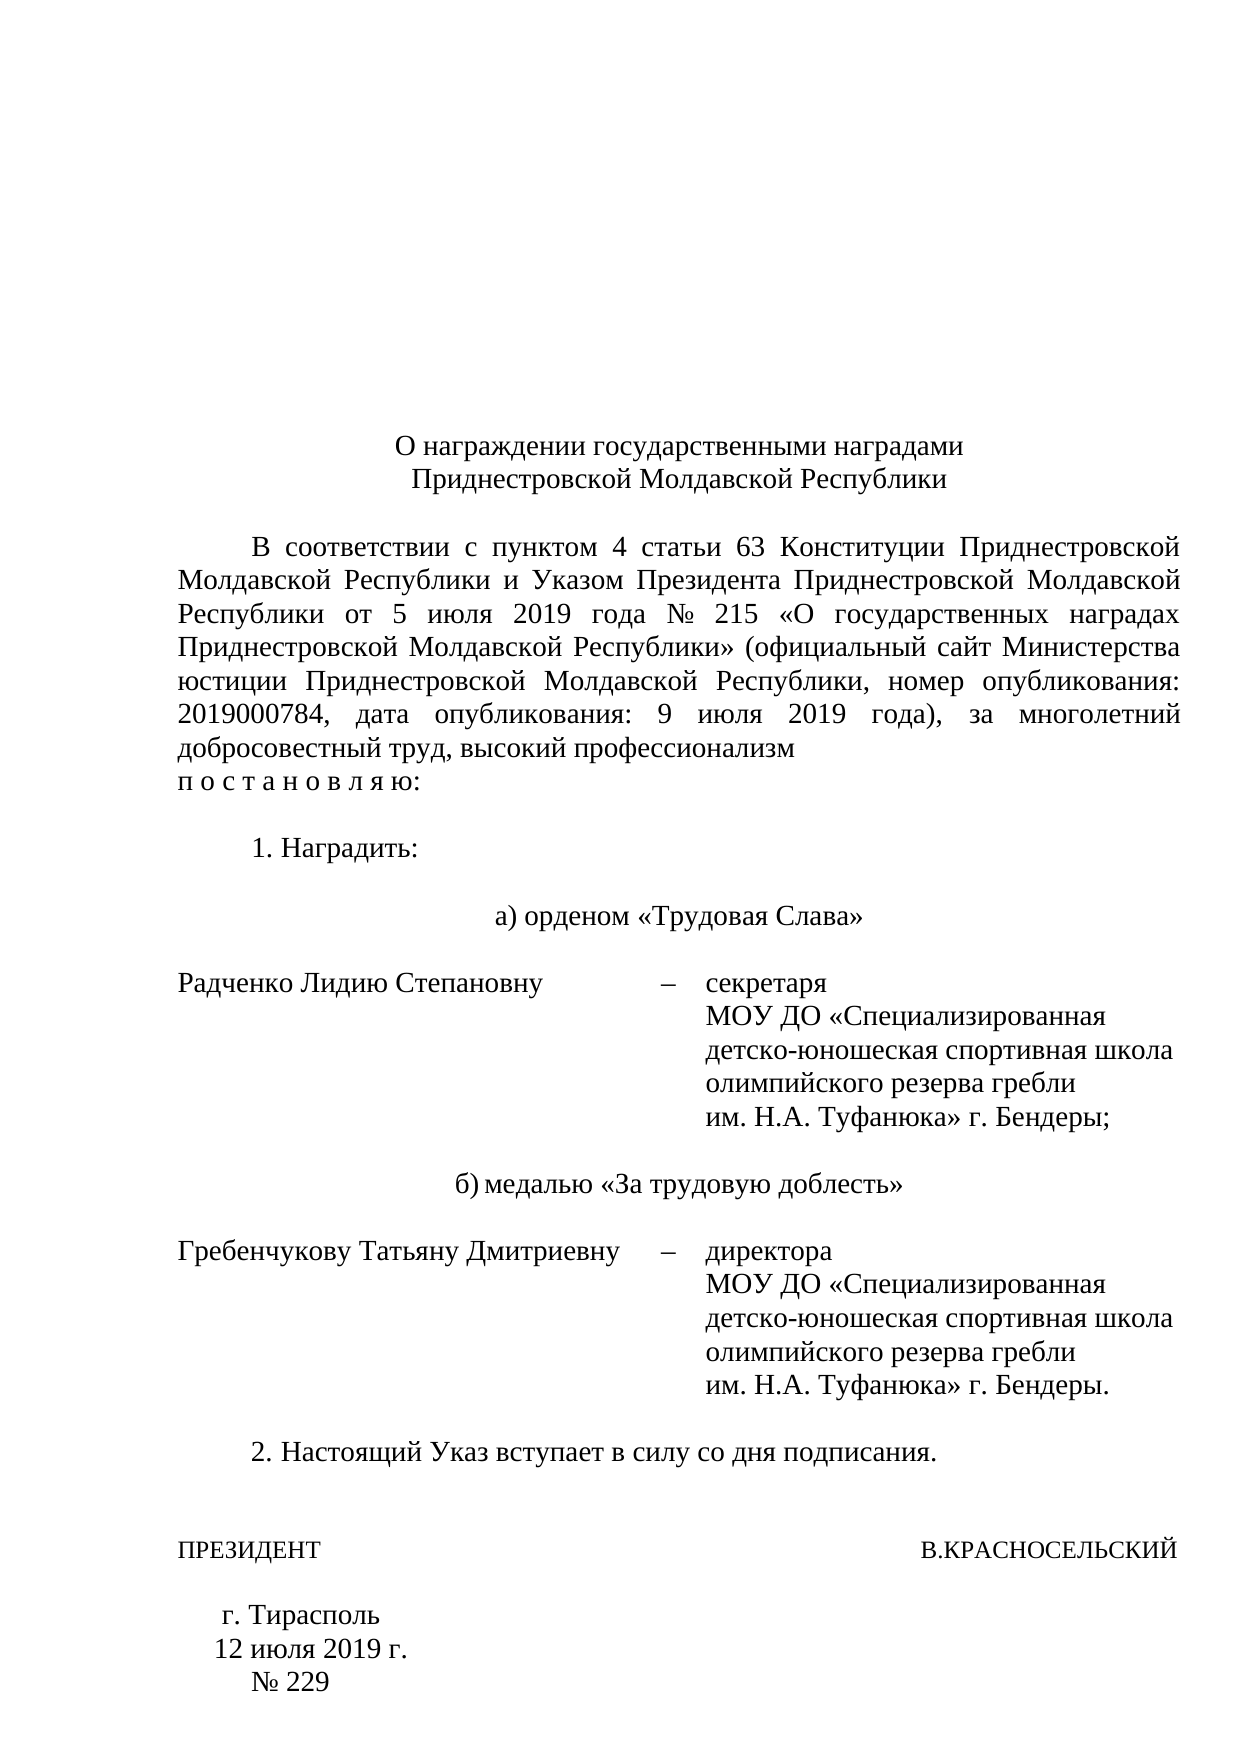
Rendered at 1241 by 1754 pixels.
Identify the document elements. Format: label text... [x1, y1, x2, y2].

text ПРЕЗИДЕНТ В.КРАСНОСЕЛЬСКИЙ [177, 1535, 1181, 1564]
text О награждении государственными наградами [177, 428, 1181, 462]
text п о с т а н о в л я ю: [177, 763, 1181, 797]
text 12 июля 2019 г. [177, 1631, 1181, 1664]
table_header Радченко Лидию Степановну [166, 965, 649, 1132]
list орденом «Трудовая Слава» [177, 898, 1181, 931]
text В соответствии с пунктом 4 статьи 63 Конституции Приднестровской Молдавской Республики и Указом Президента Приднестровской Молдавской Республики от 5 июля 2019 года № 215 «О государственных наградах Приднестровской Молдавской Республики» (официальный сайт Министерства юстиции Приднестровской Молдавской Республики, номер опубликования: 2019000784, дата опубликования: 9 июля 2019 года), за многолетний добросовестный труд, высокий профессионализм [177, 529, 1181, 763]
table_header – [650, 1233, 694, 1401]
text Приднестровской Молдавской Республики [177, 462, 1181, 495]
table_header Гребенчукову Татьяну Дмитриевну [166, 1233, 649, 1401]
table_header директора МОУ ДО «Специализированная детско-юношеская спортивная школа олимпийского резерва гребли им. Н.А. Туфанюка» г. Бендеры. [694, 1233, 1196, 1401]
list Настоящий Указ вступает в силу со дня подписания. [177, 1434, 1181, 1468]
table_header секретаря МОУ ДО «Специализированная детско-юношеская спортивная школа олимпийского резерва гребли им. Н.А. Туфанюка» г. Бендеры; [694, 965, 1196, 1132]
list медалью «За трудовую доблесть» [177, 1166, 1181, 1199]
table_header – [650, 965, 694, 1132]
list Наградить: [177, 831, 1181, 864]
text г. Тирасполь [177, 1597, 1181, 1631]
text № 229 [177, 1664, 1181, 1698]
